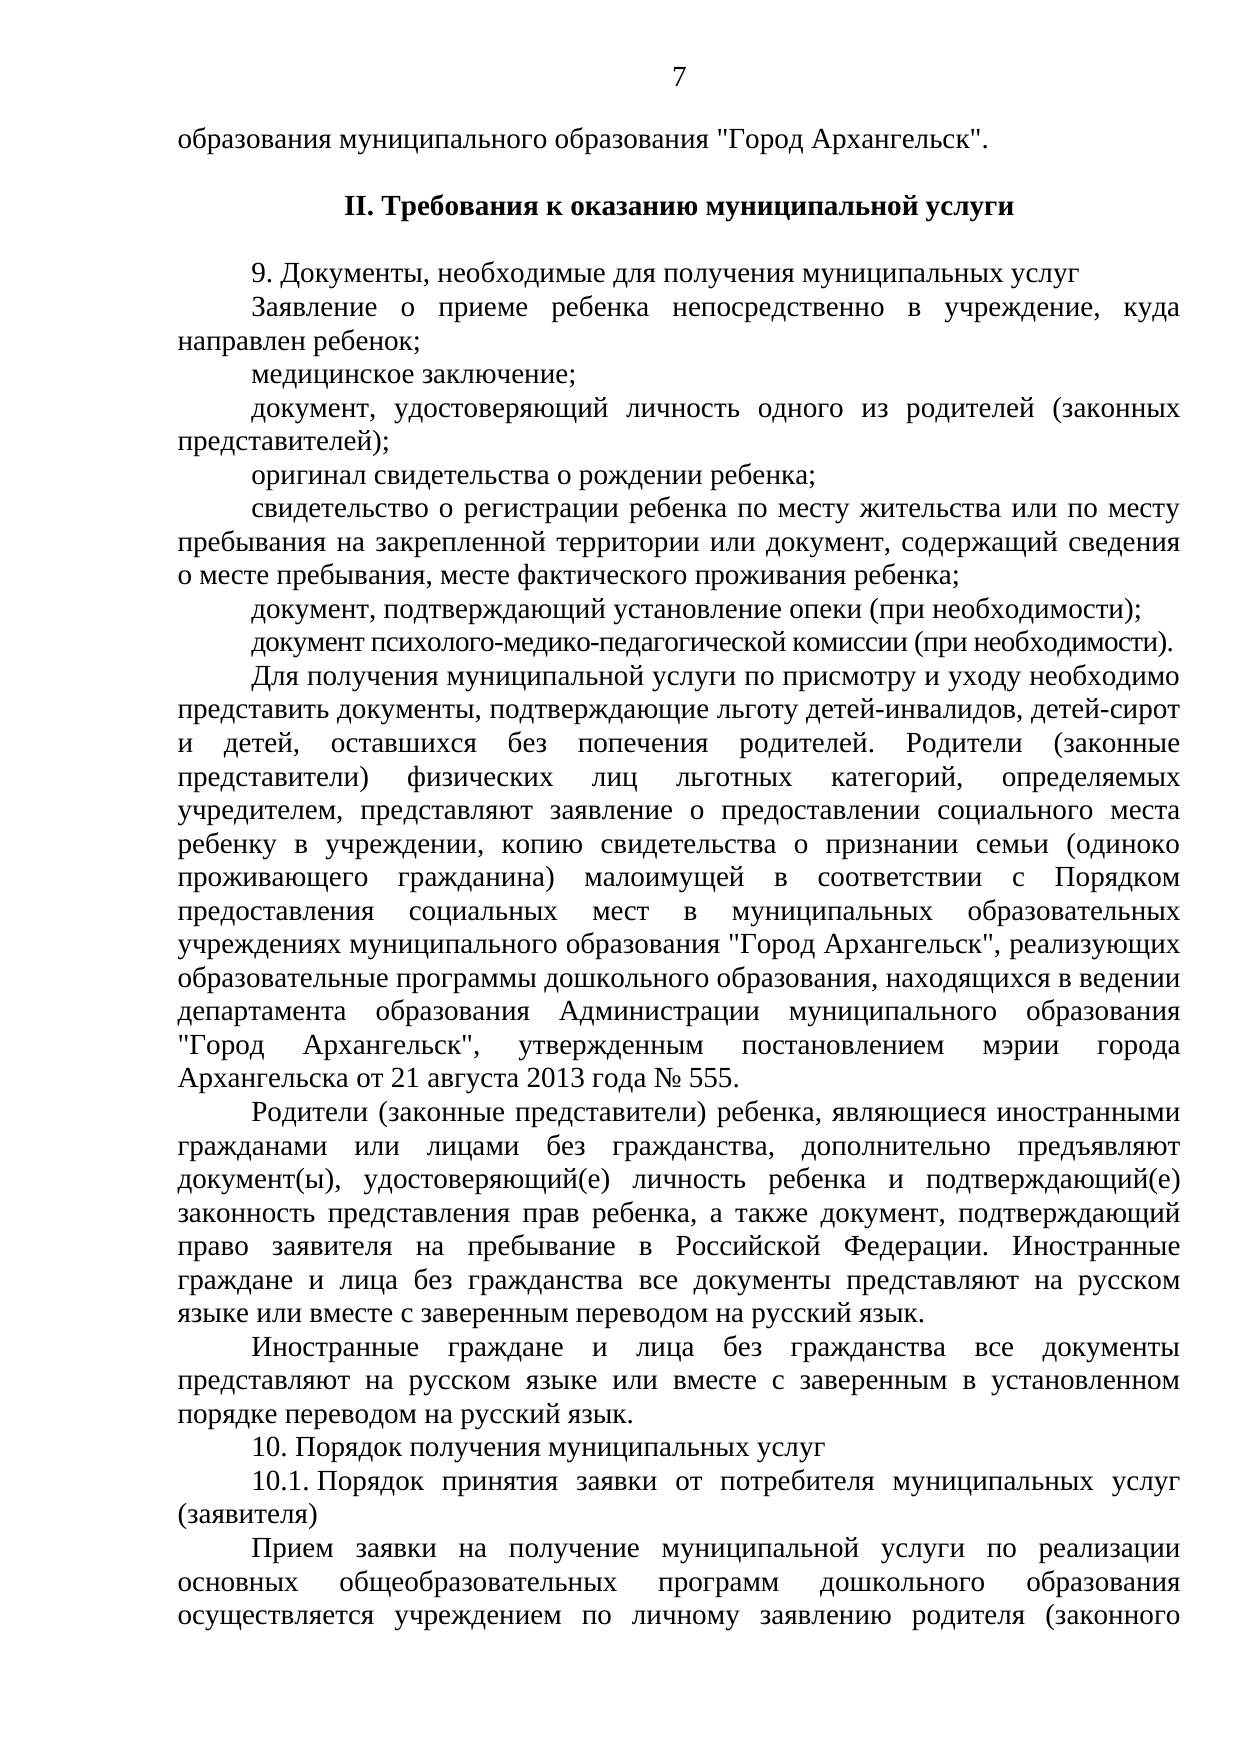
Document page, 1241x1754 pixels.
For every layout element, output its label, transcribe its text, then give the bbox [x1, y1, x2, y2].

text 10. Порядок получения муниципальных услуг [177, 1429, 1181, 1463]
text Родители (законные представители) ребенка, являющиеся иностранными гражданами или лицами без гражданства, дополнительно предъявляют документ(ы), удостоверяющий(е) личность ребенка и подтверждающий(е) законность представления прав ребенка, а также документ, подтверждающий право заявителя на пребывание в Российской Федерации. Иностранные граждане и лица без гражданства все документы представляют на русском языке или вместе с заверенным переводом на русский язык. [177, 1094, 1181, 1329]
text Иностранные граждане и лица без гражданства все документы представляют на русском языке или вместе с заверенным в установленном порядке переводом на русский язык. [177, 1329, 1181, 1429]
text документ психолого-медико-педагогической комиссии (при необходимости). [177, 624, 1181, 658]
text 10.1. Порядок принятия заявки от потребителя муниципальных услуг (заявителя) [177, 1463, 1181, 1530]
text II. Требования к оказанию муниципальной услуги [177, 188, 1181, 222]
text документ, подтверждающий установление опеки (при необходимости); [177, 591, 1181, 624]
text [177, 121, 1181, 155]
text Для получения муниципальной услуги по присмотру и уходу необходимо представить документы, подтверждающие льготу детей-инвалидов, детей-сирот и детей, оставшихся без попечения родителей. Родители (законные представители) физических лиц льготных категорий, определяемых учредителем, представляют заявление о предоставлении социального места ребенку в учреждении, копию свидетельства о признании семьи (одиноко проживающего гражданина) малоимущей в соответствии с Порядком предоставления социальных мест в муниципальных образовательных учреждениях муниципального образования "Город Архангельск", реализующих образовательные программы дошкольного образования, находящихся в ведении департамента образования Администрации муниципального образования "Город Архангельск", утвержденным постановлением мэрии города Архангельска от 21 августа 2013 года № 555. [177, 658, 1181, 1094]
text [177, 1530, 1181, 1631]
text оригинал свидетельства о рождении ребенка; [177, 457, 1181, 490]
text свидетельство о регистрации ребенка по месту жительства или по месту пребывания на закрепленной территории или документ, содержащий сведения о месте пребывания, месте фактического проживания ребенка; [177, 490, 1181, 591]
text 9. Документы, необходимые для получения муниципальных услуг [177, 256, 1181, 289]
text медицинское заключение; [177, 356, 1181, 390]
text Заявление о приеме ребенка непосредственно в учреждение, куда направлен ребенок; [177, 289, 1181, 356]
text документ, удостоверяющий личность одного из родителей (законных представителей); [177, 390, 1181, 457]
